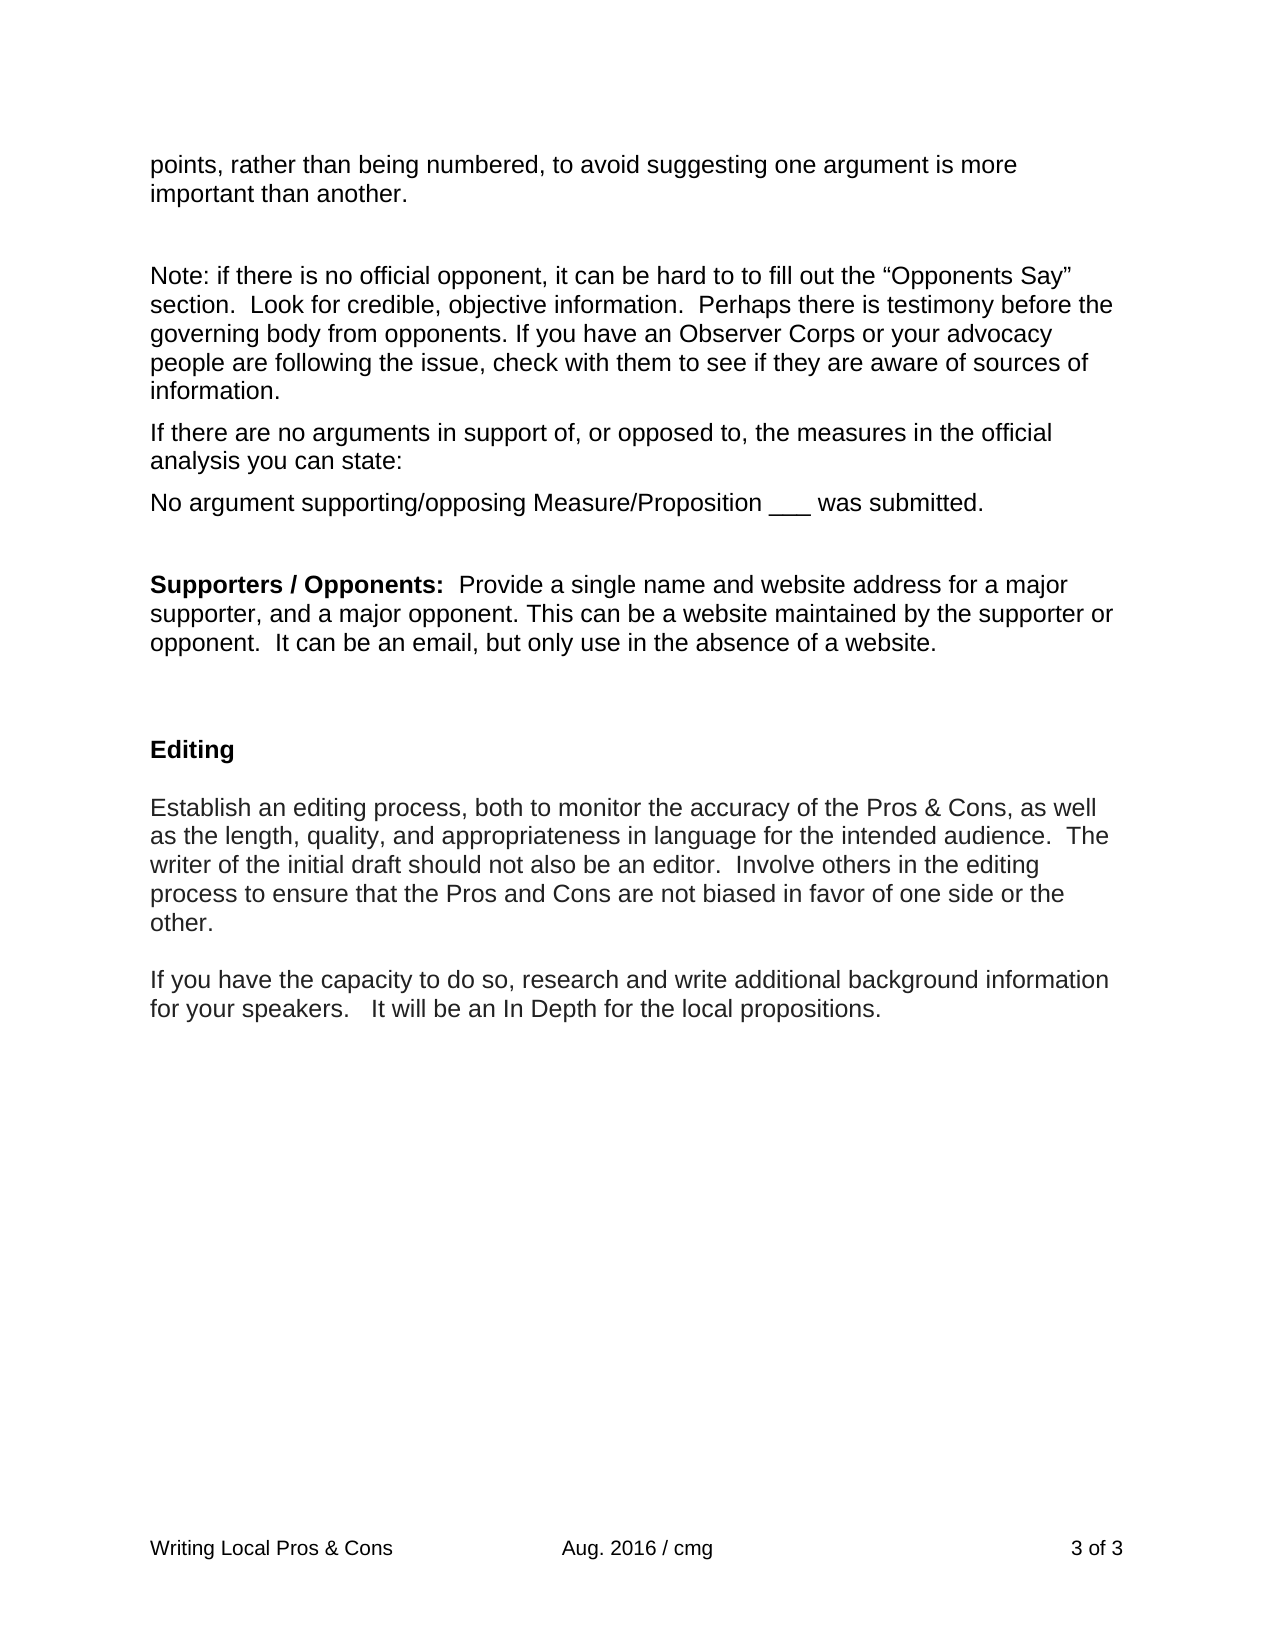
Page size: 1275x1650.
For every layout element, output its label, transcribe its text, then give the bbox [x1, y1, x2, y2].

text If you have the capacity to do so, research and write additional background information for your speakers. It will be an In Depth for the local propositions. [150, 965, 1125, 1022]
text No argument supporting/opposing Measure/Proposition ___ was submitted. [150, 487, 1125, 516]
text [150, 150, 1125, 207]
text Supporters / Opponents: Provide a single name and website address for a major supporter, and a major opponent. This can be a website maintained by the supporter or opponent. It can be an email, but only use in the absence of a website. [150, 570, 1125, 656]
text If there are no arguments in support of, or opposed to, the measures in the official analysis you can state: [150, 417, 1125, 475]
text Establish an editing process, both to monitor the accuracy of the Pros & Cons, as well as the length, quality, and appropriateness in language for the intended audience. The writer of the initial draft should not also be an editor. Involve others in the editing process to ensure that the Pros and Cons are not biased in favor of one side or the other. [150, 792, 1125, 936]
text Note: if there is no official opponent, it can be hard to to fill out the “Opponents Say” section. Look for credible, objective information. Perhaps there is testimony before the governing body from opponents. If you have an Observer Corps or your advocacy people are following the issue, check with them to see if they are aware of sources of information. [150, 261, 1125, 405]
text Editing [150, 735, 1125, 764]
